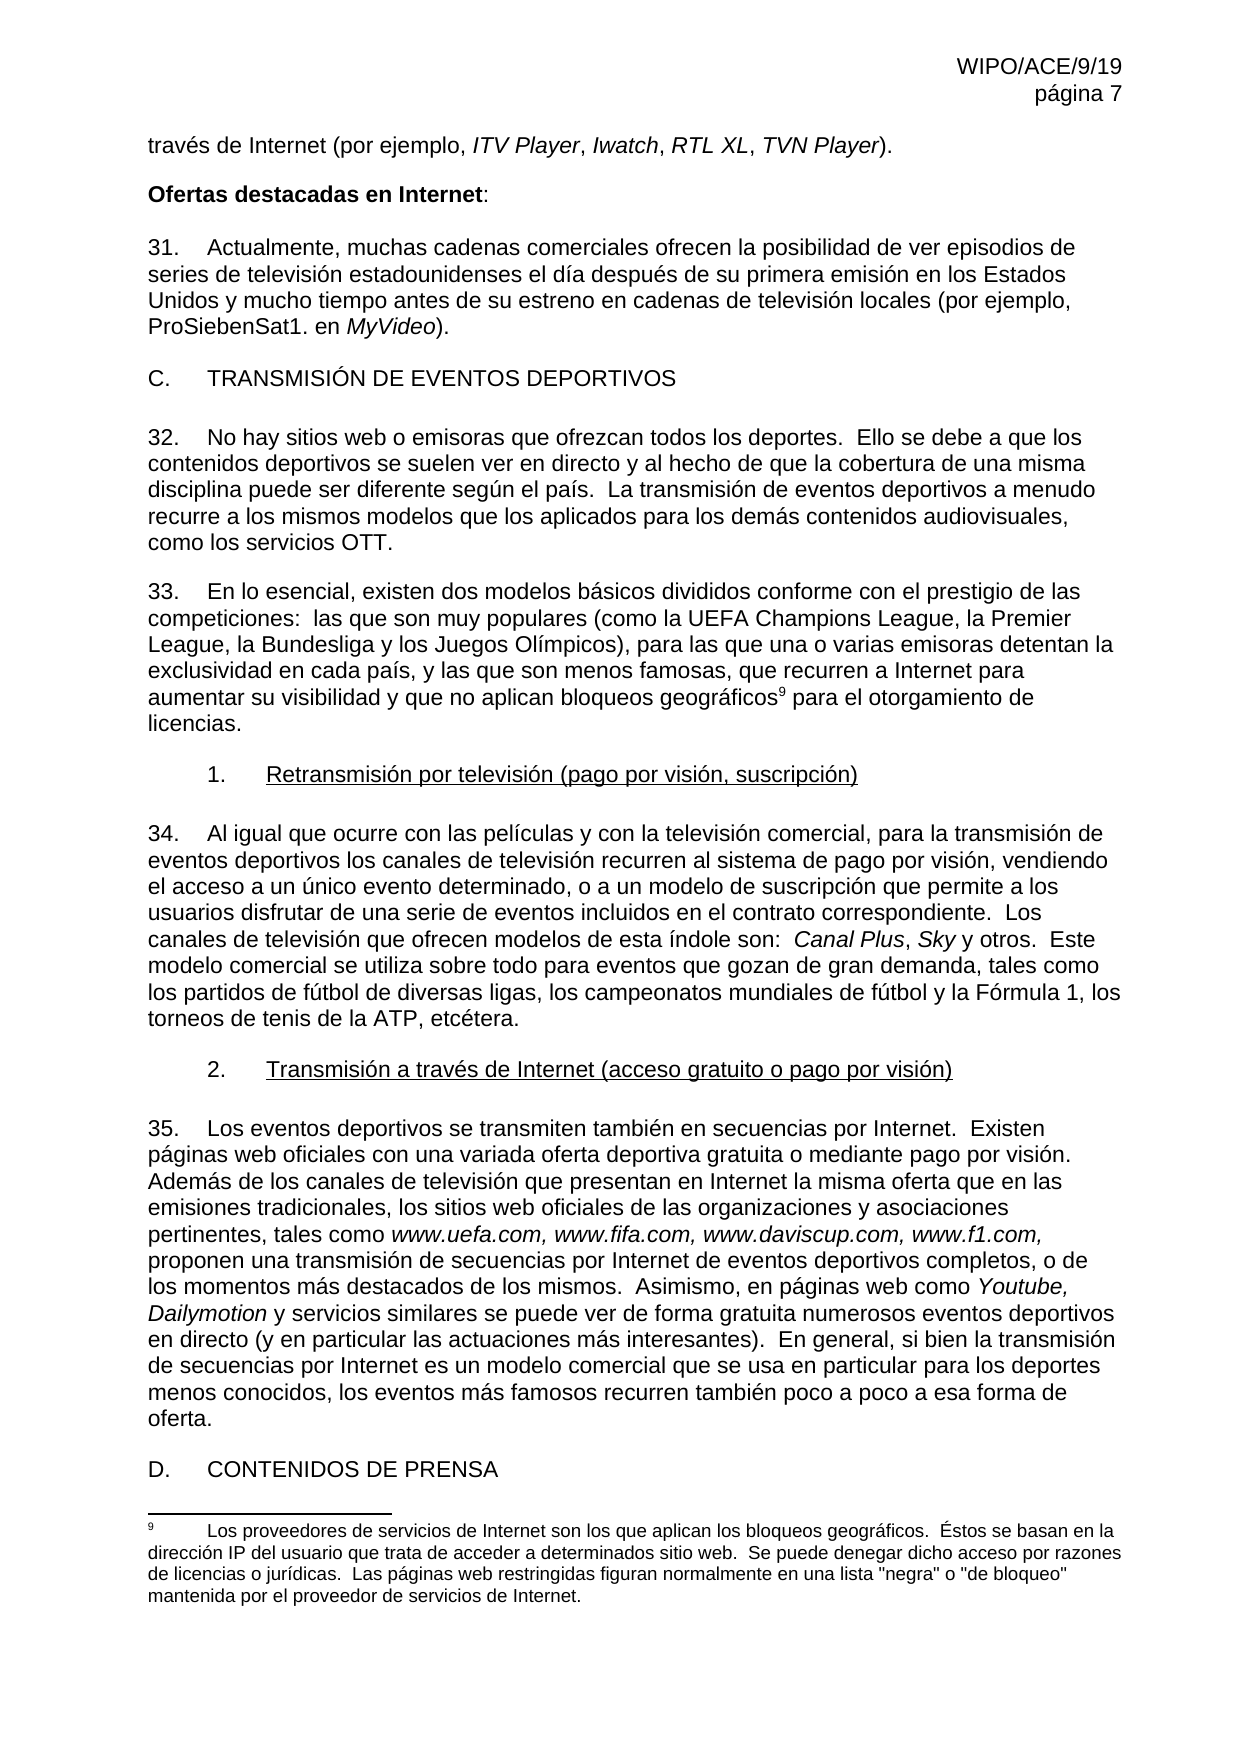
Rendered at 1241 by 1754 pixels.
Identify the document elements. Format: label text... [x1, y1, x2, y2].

subtitle Contenidos de prensa [148, 1456, 1122, 1483]
subtitle Transmisión a través de Internet (acceso gratuito o pago por visión) [207, 1056, 1122, 1082]
text Al igual que ocurre con las películas y con la televisión comercial, para la transmisión de eventos deportivos los canales de televisión recurren al sistema de pago por visión, vendiendo el acceso a un único evento determinado, o a un modelo de suscripción que permite a los usuarios disfrutar de una serie de eventos incluidos en el contrato correspondiente. Los canales de televisión que ofrecen modelos de esta índole son: Canal Plus, Sky y otros. Este modelo comercial se utiliza sobre todo para eventos que gozan de gran demanda, tales como los partidos de fútbol de diversas ligas, los campeonatos mundiales de fútbol y la Fórmula 1, los torneos de tenis de la ATP, etcétera. [148, 820, 1122, 1031]
text Actualmente, muchas cadenas comerciales ofrecen la posibilidad de ver episodios de series de televisión estadounidenses el día después de su primera emisión en los Estados Unidos y mucho tiempo antes de su estreno en cadenas de televisión locales (por ejemplo, ProSiebenSat1. en MyVideo). [148, 234, 1122, 339]
subtitle Retransmisión por televisión (pago por visión, suscripción) [207, 761, 1122, 788]
text Ofertas destacadas en Internet: [148, 181, 1122, 208]
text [148, 132, 1122, 158]
text No hay sitios web o emisoras que ofrezcan todos los deportes. Ello se debe a que los contenidos deportivos se suelen ver en directo y al hecho de que la cobertura de una misma disciplina puede ser diferente según el país. La transmisión de eventos deportivos a menudo recurre a los mismos modelos que los aplicados para los demás contenidos audiovisuales, como los servicios OTT. [148, 423, 1122, 555]
text Los eventos deportivos se transmiten también en secuencias por Internet. Existen páginas web oficiales con una variada oferta deportiva gratuita o mediante pago por visión. Además de los canales de televisión que presentan en Internet la misma oferta que en las emisiones tradicionales, los sitios web oficiales de las organizaciones y asociaciones pertinentes, tales como www.uefa.com, www.fifa.com, www.daviscup.com, www.f1.com, proponen una transmisión de secuencias por Internet de eventos deportivos completos, o de los momentos más destacados de los mismos. Asimismo, en páginas web como Youtube, Dailymotion y servicios similares se puede ver de forma gratuita numerosos eventos deportivos en directo (y en particular las actuaciones más interesantes). En general, si bien la transmisión de secuencias por Internet es un modelo comercial que se usa en particular para los deportes menos conocidos, los eventos más famosos recurren también poco a poco a esa forma de oferta. [148, 1115, 1122, 1431]
subtitle Transmisión de eventos deportivos [148, 364, 1122, 391]
text En lo esencial, existen dos modelos básicos divididos conforme con el prestigio de las competiciones: las que son muy populares (como la UEFA Champions League, la Premier League, la Bundesliga y los Juegos Olímpicos), para las que una o varias emisoras detentan la exclusividad en cada país, y las que son menos famosas, que recurren a Internet para aumentar su visibilidad y que no aplican bloqueos geográficos para el otorgamiento de licencias. [148, 578, 1122, 736]
